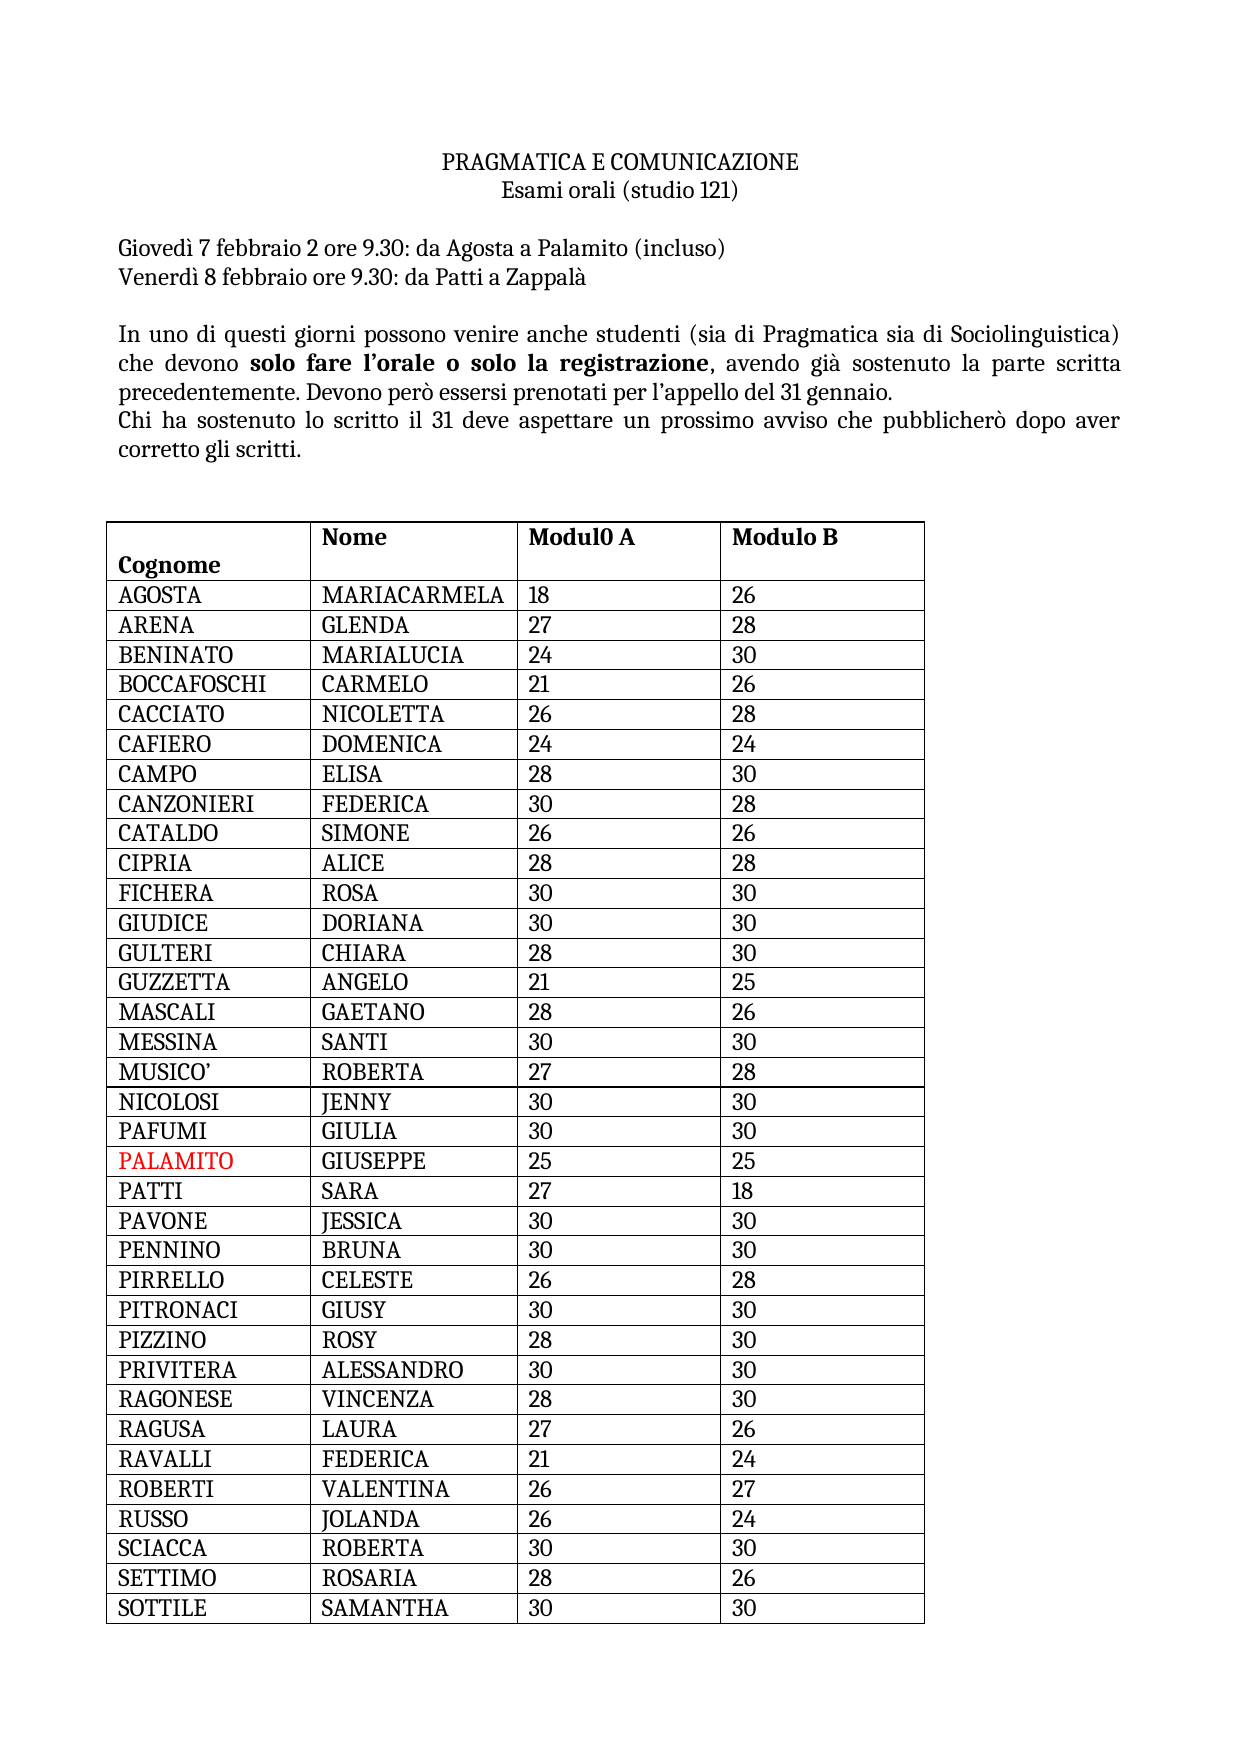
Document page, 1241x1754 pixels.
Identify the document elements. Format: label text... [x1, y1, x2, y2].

table_cell RAGUSA [107, 1415, 310, 1444]
table_cell SIMONE [311, 819, 517, 848]
table_cell VALENTINA [311, 1475, 517, 1503]
table_cell CHIARA [311, 939, 517, 967]
table_cell FEDERICA [311, 1445, 517, 1474]
table_cell 26 [518, 1266, 720, 1295]
table_cell GIUSY [311, 1296, 517, 1325]
table_cell 30 [721, 760, 924, 788]
table_cell 30 [721, 1088, 924, 1116]
table_cell 26 [721, 670, 924, 699]
table_cell CIPRIA [107, 849, 310, 878]
table_cell CATALDO [107, 819, 310, 848]
table_cell 30 [518, 1594, 720, 1623]
table_cell 30 [721, 1117, 924, 1146]
table_cell 30 [518, 909, 720, 937]
table_cell 30 [721, 939, 924, 967]
table_cell 27 [518, 1177, 720, 1206]
table_header Modul0 A [518, 523, 720, 580]
table_cell 26 [721, 819, 924, 848]
table_cell 28 [518, 998, 720, 1027]
table_cell PALAMITO [107, 1147, 310, 1176]
table_cell 28 [721, 849, 924, 878]
table_cell 28 [721, 1266, 924, 1295]
table_cell RAVALLI [107, 1445, 310, 1474]
table_cell BENINATO [107, 641, 310, 669]
table_header Modulo B [721, 523, 924, 580]
table_cell 28 [721, 1058, 924, 1086]
table_cell 28 [721, 611, 924, 639]
table_cell SAMANTHA [311, 1594, 517, 1623]
table_cell DOMENICA [311, 730, 517, 759]
table_cell 24 [721, 1445, 924, 1474]
table_cell PATTI [107, 1177, 310, 1206]
table_cell 24 [518, 730, 720, 759]
table_cell ELISA [311, 760, 517, 788]
table_cell 25 [721, 968, 924, 997]
table_cell GIUDICE [107, 909, 310, 937]
table_cell 24 [721, 1505, 924, 1533]
table_cell 30 [518, 1236, 720, 1265]
table_cell 28 [518, 939, 720, 967]
table_cell 30 [721, 879, 924, 908]
table_cell 18 [518, 581, 720, 610]
table_cell JOLANDA [311, 1505, 517, 1533]
table_cell 25 [518, 1147, 720, 1176]
table_cell 30 [518, 879, 720, 908]
table_cell 21 [518, 1445, 720, 1474]
table_cell SANTI [311, 1028, 517, 1057]
table_cell 27 [518, 1058, 720, 1086]
table_cell ROSY [311, 1326, 517, 1354]
table_cell 30 [721, 1594, 924, 1623]
table_cell SOTTILE [107, 1594, 310, 1623]
table_cell GIULIA [311, 1117, 517, 1146]
table_cell 28 [518, 1326, 720, 1354]
table_cell CAFIERO [107, 730, 310, 759]
table_cell 24 [721, 730, 924, 759]
table_cell 30 [721, 1356, 924, 1384]
table_cell AGOSTA [107, 581, 310, 610]
table_cell GLENDA [311, 611, 517, 639]
text Chi ha sostenuto lo scritto il 31 deve aspettare un prossimo avviso che pubblicherò dopo aver corretto gli scritti. [118, 406, 1122, 464]
table_cell 27 [721, 1475, 924, 1503]
table_cell 26 [518, 1475, 720, 1503]
table_cell GIUSEPPE [311, 1147, 517, 1176]
table_cell 26 [721, 998, 924, 1027]
table_cell 28 [518, 760, 720, 788]
table_cell GUZZETTA [107, 968, 310, 997]
table_cell 26 [721, 1564, 924, 1593]
text PRAGMATICA E COMUNICAZIONE [118, 148, 1122, 176]
table_cell 30 [518, 1534, 720, 1563]
table_cell 26 [721, 581, 924, 610]
table_cell 30 [518, 1207, 720, 1235]
table_cell 21 [518, 968, 720, 997]
table_cell 30 [518, 1117, 720, 1146]
table_cell PRIVITERA [107, 1356, 310, 1384]
table_cell 26 [518, 819, 720, 848]
table_cell ARENA [107, 611, 310, 639]
table_cell BOCCAFOSCHI [107, 670, 310, 699]
table_cell 30 [721, 1028, 924, 1057]
table_cell CACCIATO [107, 700, 310, 729]
text Esami orali (studio 121) [118, 176, 1122, 205]
table_cell 30 [721, 1326, 924, 1354]
table_cell 26 [518, 700, 720, 729]
table_cell 28 [518, 1385, 720, 1414]
table_cell ALESSANDRO [311, 1356, 517, 1384]
table_cell 30 [518, 1356, 720, 1384]
table_cell PAFUMI [107, 1117, 310, 1146]
table_cell ANGELO [311, 968, 517, 997]
table_cell BRUNA [311, 1236, 517, 1265]
table_cell JENNY [311, 1088, 517, 1116]
table_cell MUSICO’ [107, 1058, 310, 1086]
table_cell FEDERICA [311, 790, 517, 818]
table_cell 30 [518, 1028, 720, 1057]
table_cell 30 [518, 790, 720, 818]
table_cell 28 [518, 1564, 720, 1593]
table_cell MARIALUCIA [311, 641, 517, 669]
table_cell 26 [721, 1415, 924, 1444]
table_cell RAGONESE [107, 1385, 310, 1414]
table_cell 27 [518, 1415, 720, 1444]
table_cell PENNINO [107, 1236, 310, 1265]
table_cell SETTIMO [107, 1564, 310, 1593]
table_cell MASCALI [107, 998, 310, 1027]
table_cell GULTERI [107, 939, 310, 967]
table_cell VINCENZA [311, 1385, 517, 1414]
table_cell CAMPO [107, 760, 310, 788]
table_cell DORIANA [311, 909, 517, 937]
table_cell 25 [721, 1147, 924, 1176]
table_cell 28 [721, 700, 924, 729]
table_cell 30 [721, 909, 924, 937]
table_cell 30 [721, 1296, 924, 1325]
table_cell ROBERTA [311, 1058, 517, 1086]
table_cell MARIACARMELA [311, 581, 517, 610]
table_cell FICHERA [107, 879, 310, 908]
table_cell GAETANO [311, 998, 517, 1027]
table_header Nome [311, 523, 517, 580]
table_cell NICOLOSI [107, 1088, 310, 1116]
table_cell 30 [518, 1088, 720, 1116]
table_cell LAURA [311, 1415, 517, 1444]
table_cell ROBERTA [311, 1534, 517, 1563]
table_cell ROSA [311, 879, 517, 908]
table_cell PITRONACI [107, 1296, 310, 1325]
text In uno di questi giorni possono venire anche studenti (sia di Pragmatica sia di Sociolinguistica) che devono solo fare l’orale o solo la registrazione, avendo già sostenuto la parte scritta precedentemente. Devono però essersi prenotati per l’appello del 31 gennaio. [118, 320, 1122, 406]
table_cell ROSARIA [311, 1564, 517, 1593]
table_cell CELESTE [311, 1266, 517, 1295]
table_cell 30 [721, 1385, 924, 1414]
table_cell NICOLETTA [311, 700, 517, 729]
table_cell 28 [721, 790, 924, 818]
table_cell 30 [721, 641, 924, 669]
table_cell 27 [518, 611, 720, 639]
table_cell 30 [721, 1207, 924, 1235]
table_cell SCIACCA [107, 1534, 310, 1563]
table_cell CANZONIERI [107, 790, 310, 818]
table_cell PIZZINO [107, 1326, 310, 1354]
table_header Cognome [107, 523, 310, 580]
table_cell PIRRELLO [107, 1266, 310, 1295]
table_cell ALICE [311, 849, 517, 878]
table_cell 24 [518, 641, 720, 669]
table_cell JESSICA [311, 1207, 517, 1235]
table_cell 30 [518, 1296, 720, 1325]
table_cell SARA [311, 1177, 517, 1206]
table_cell 30 [721, 1236, 924, 1265]
table_cell RUSSO [107, 1505, 310, 1533]
table_cell PAVONE [107, 1207, 310, 1235]
table_cell ROBERTI [107, 1475, 310, 1503]
table_cell 18 [721, 1177, 924, 1206]
table_cell 28 [518, 849, 720, 878]
text Giovedì 7 febbraio 2 ore 9.30: da Agosta a Palamito (incluso) [118, 234, 1122, 263]
table_cell 21 [518, 670, 720, 699]
text Venerdì 8 febbraio ore 9.30: da Patti a Zappalà [118, 263, 1122, 291]
table_cell CARMELO [311, 670, 517, 699]
table_cell 30 [721, 1534, 924, 1563]
table_cell MESSINA [107, 1028, 310, 1057]
table_cell 26 [518, 1505, 720, 1533]
